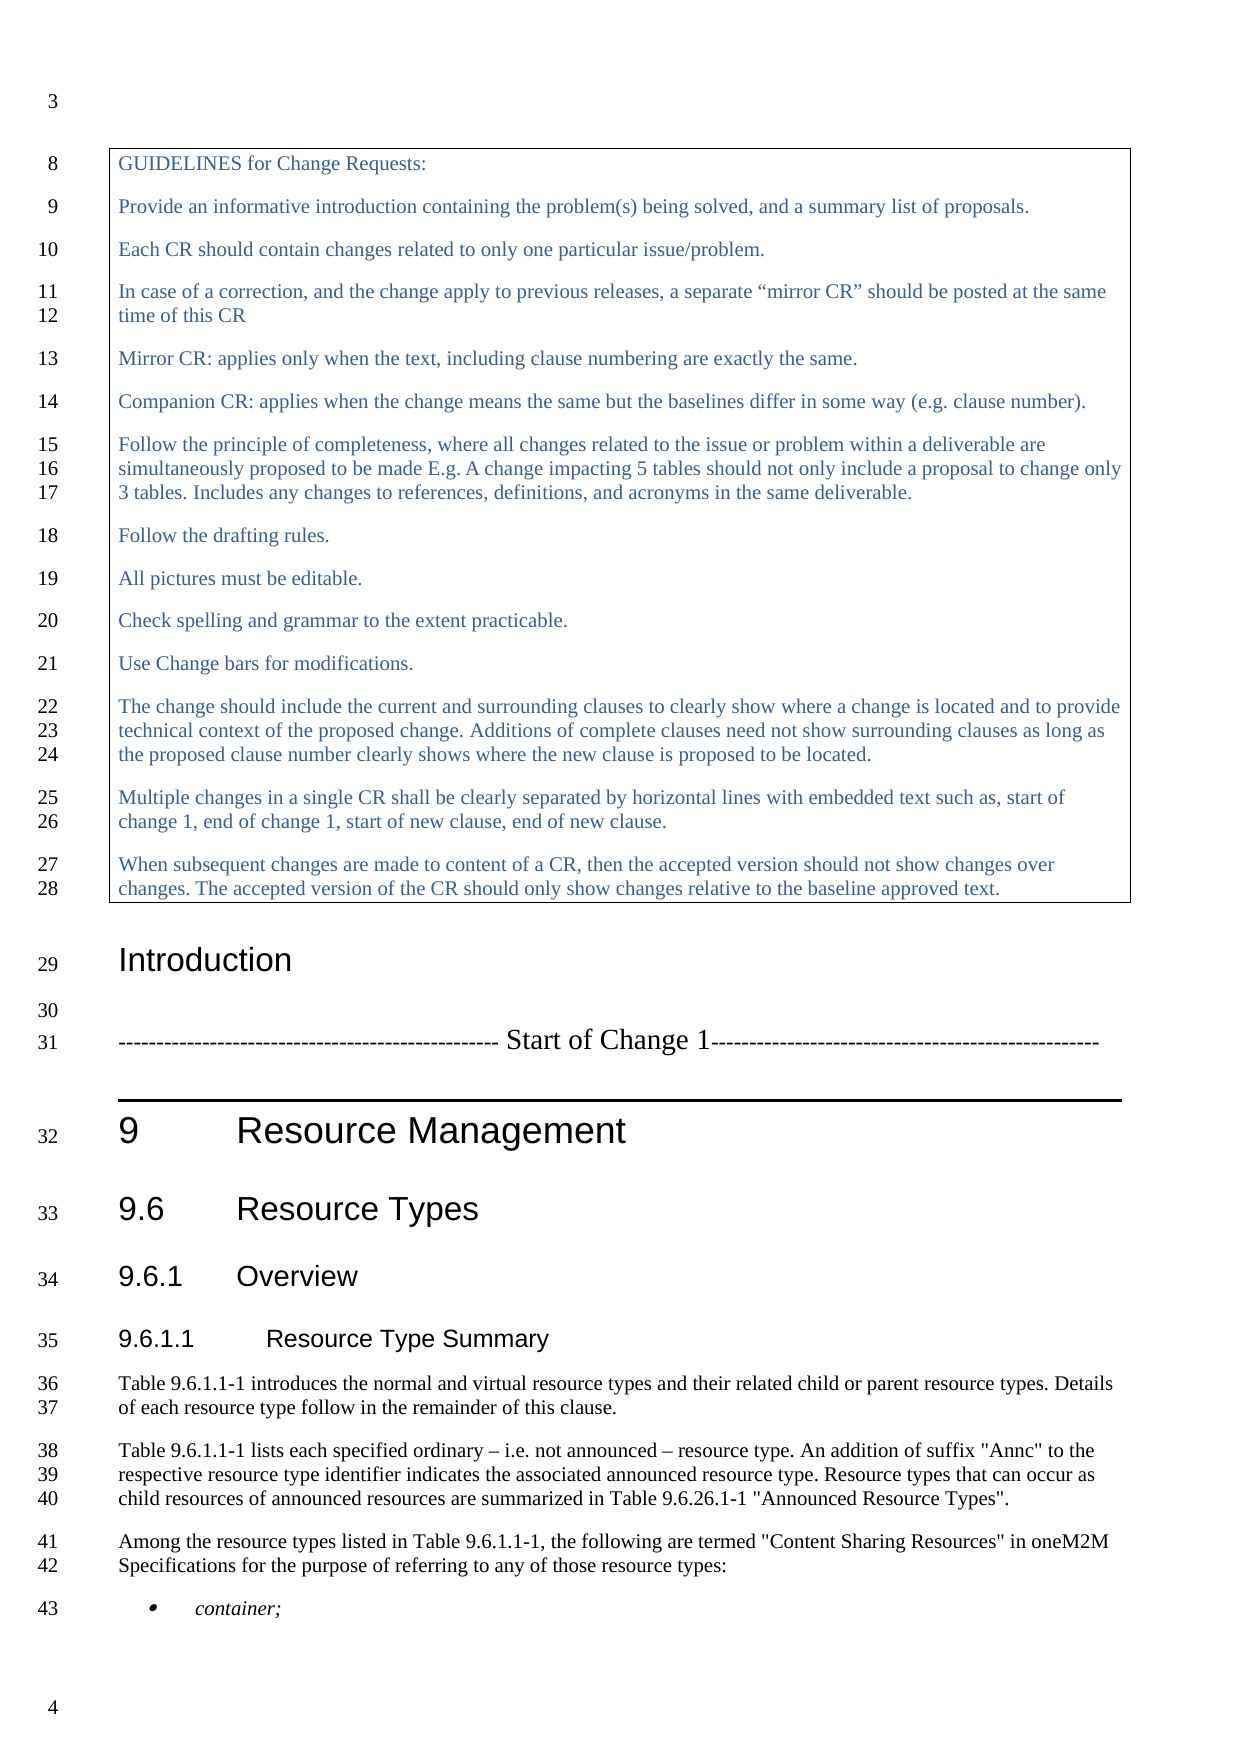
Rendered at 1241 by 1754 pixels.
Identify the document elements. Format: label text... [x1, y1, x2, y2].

text Companion CR: applies when the change means the same but the baselines differ in some way (e.g. clause number). [110, 386, 1130, 413]
text Among the resource types listed in Table 9.6.1.1-1, the following are termed "Content Sharing Resources" in oneM2M Specifications for the purpose of referring to any of those resource types: [118, 1529, 1122, 1577]
text container; [148, 1596, 1122, 1620]
subtitle 9 Resource Management [118, 1102, 1122, 1152]
text The change should include the current and surrounding clauses to clearly show where a change is located and to provide technical context of the proposed change. Additions of complete clauses need not show surrounding clauses as long as the proposed clause number clearly shows where the new clause is proposed to be located. [110, 691, 1130, 766]
subtitle 9.6.1.1 Resource Type Summary [118, 1323, 1122, 1352]
subtitle 9.6.1 Overview [118, 1259, 1122, 1292]
text Check spelling and grammar to the extent practicable. [110, 605, 1130, 632]
text Provide an informative introduction containing the problem(s) being solved, and a summary list of proposals. [110, 191, 1130, 218]
text Follow the principle of completeness, where all changes related to the issue or problem within a deliverable are simultaneously proposed to be made E.g. A change impacting 5 tables should not only include a proposal to change only 3 tables. Includes any changes to references, definitions, and acronyms in the same deliverable. [110, 429, 1130, 504]
subtitle Introduction [118, 941, 1122, 979]
text Use Change bars for modifications. [110, 648, 1130, 675]
text Follow the drafting rules. [110, 519, 1130, 547]
text Each CR should contain changes related to only one particular issue/problem. [110, 233, 1130, 261]
text Table 9.6.1.1-1 lists each specified ordinary – i.e. not announced – resource type. An addition of suffix "Annc" to the respective resource type identifier indicates the associated announced resource type. Resource types that can occur as child resources of announced resources are summarized in Table 9.6.26.1-1 "Announced Resource Types". [118, 1438, 1122, 1510]
text In case of a correction, and the change apply to previous releases, a separate “mirror CR” should be posted at the same time of this CR [110, 276, 1130, 327]
text Mirror CR: applies only when the text, including clause numbering are exactly the same. [110, 343, 1130, 370]
subtitle 9.6 Resource Types [118, 1189, 1122, 1227]
text Table 9.6.1.1-1 introduces the normal and virtual resource types and their related child or parent resource types. Details of each resource type follow in the remainder of this clause. [118, 1371, 1122, 1419]
text All pictures must be editable. [110, 562, 1130, 589]
text GUIDELINES for Change Requests: [110, 149, 1130, 175]
text -------------------------------------------------- Start of Change 1--------------------------------------------------- [118, 1022, 1122, 1055]
text When subsequent changes are made to content of a CR, then the accepted version should not show changes over changes. The accepted version of the CR should only show changes relative to the baseline approved text. [110, 849, 1130, 902]
text Multiple changes in a single CR shall be clearly separated by horizontal lines with embedded text such as, start of change 1, end of change 1, start of new clause, end of new clause. [110, 782, 1130, 833]
